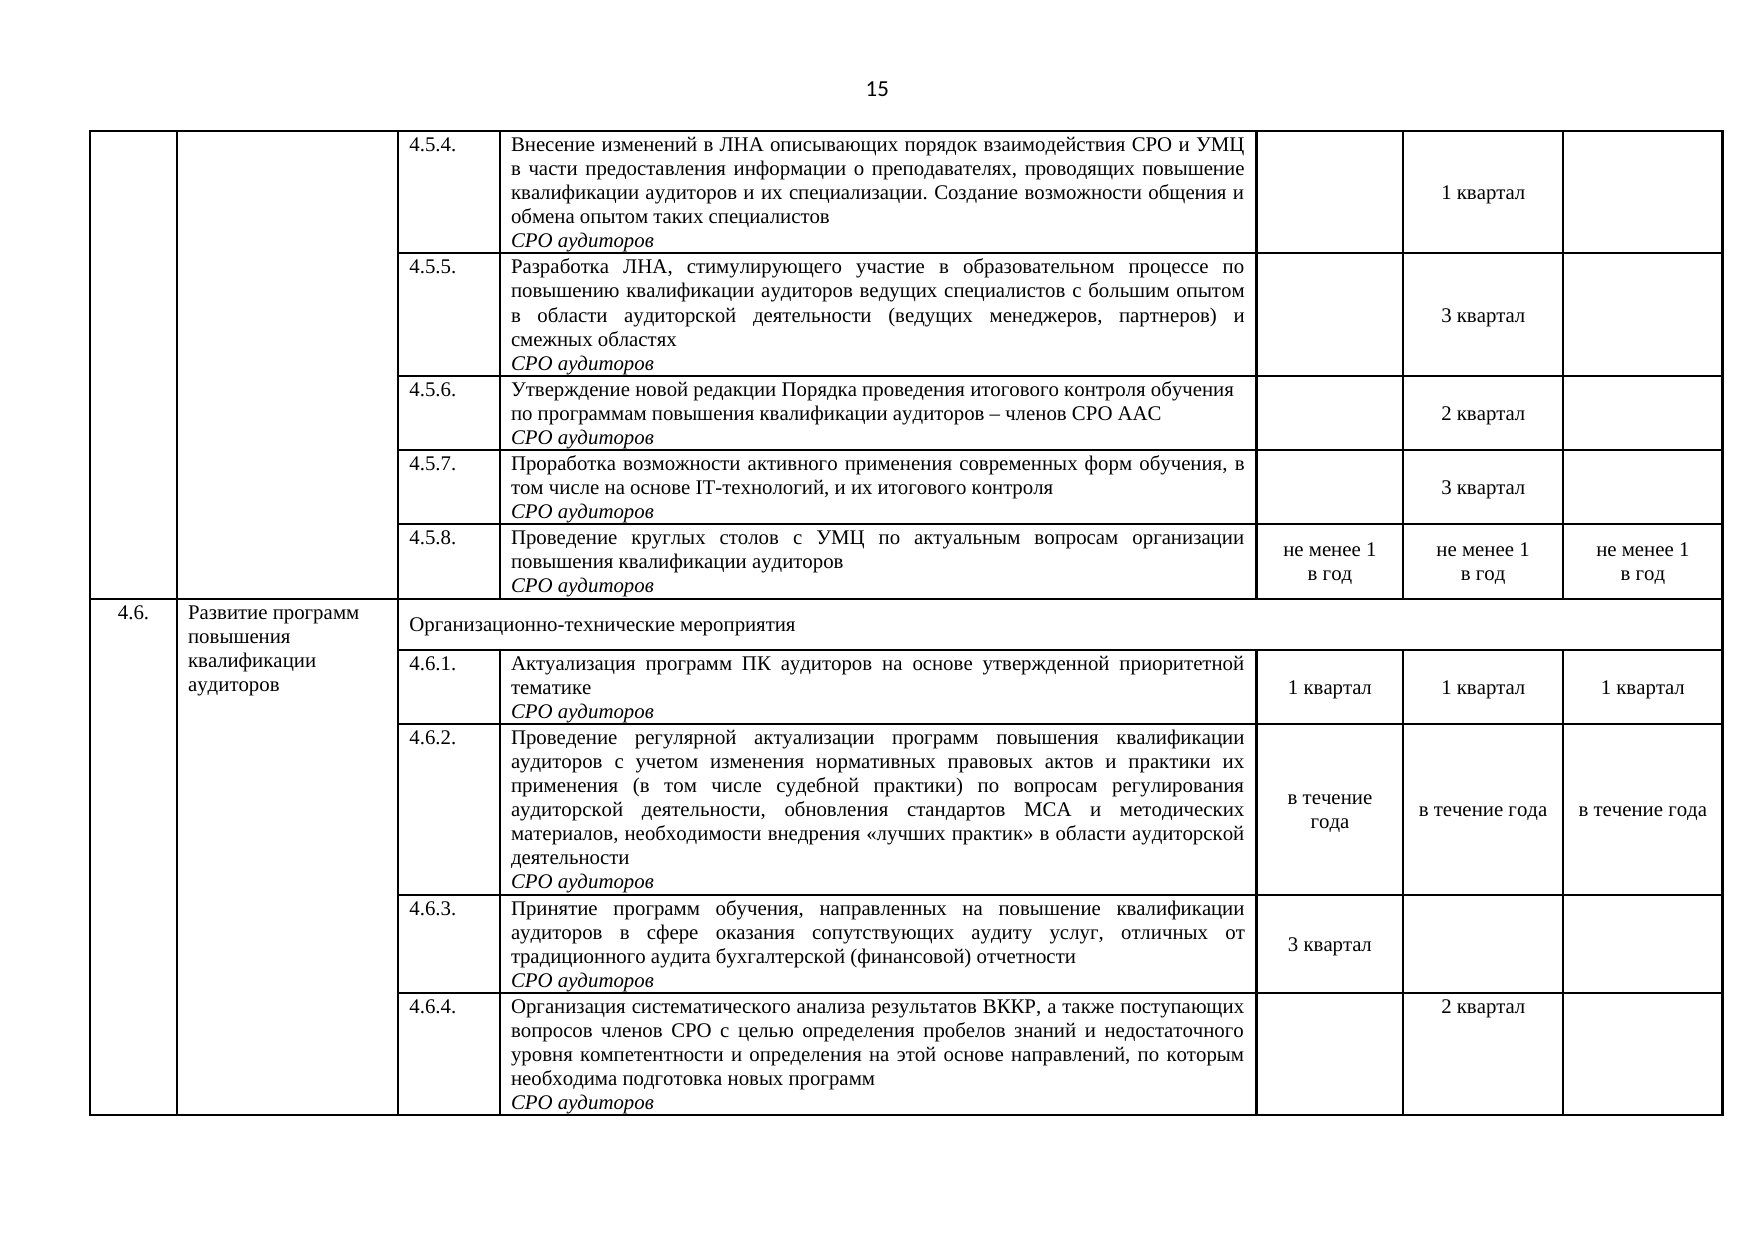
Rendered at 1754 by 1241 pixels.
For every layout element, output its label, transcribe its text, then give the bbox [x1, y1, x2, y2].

table_cell [1258, 132, 1402, 252]
table_cell Развитие программ повышения квалификации аудиторов [178, 600, 397, 1114]
table_cell 4.6.3. [399, 896, 499, 992]
table_cell [1564, 254, 1721, 375]
table_cell Организация систематического анализа результатов ВККР, а также поступающих вопросов членов СРО с целью определения пробелов знаний и недостаточного уровня компетентности и определения на этой основе направлений, по которым необходима подготовка новых программ СРО аудиторов [501, 994, 1255, 1114]
table_cell 4.6.2. [399, 725, 499, 893]
table_cell 2 квартал [1404, 994, 1562, 1114]
table_cell [1258, 451, 1402, 523]
table_cell 4.6.1. [399, 651, 499, 723]
table_cell [1724, 523, 1729, 597]
table_cell в течение года [1404, 725, 1562, 893]
table_cell Организационно-технические мероприятия [399, 600, 1721, 649]
table_cell [1564, 896, 1721, 992]
table_cell 1 квартал [1258, 651, 1402, 723]
table_cell [1404, 896, 1562, 992]
table_cell 3 квартал [1404, 451, 1562, 523]
table_cell [1258, 254, 1402, 375]
table_cell [1258, 377, 1402, 449]
table_cell Проведение регулярной актуализации программ повышения квалификации аудиторов с учетом изменения нормативных правовых актов и практики их применения (в том числе судебной практики) по вопросам регулирования аудиторской деятельности, обновления стандартов МСА и методических материалов, необходимости внедрения «лучших практик» в области аудиторской деятельности СРО аудиторов [501, 725, 1255, 893]
table_cell Разработка ЛНА, стимулирующего участие в образовательном процессе по повышению квалификации аудиторов ведущих специалистов с большим опытом в области аудиторской деятельности (ведущих менеджеров, партнеров) и смежных областях СРО аудиторов [501, 254, 1255, 375]
table_cell 3 квартал [1404, 254, 1562, 375]
table_cell [1564, 377, 1721, 449]
table_cell 4.6.4. [399, 994, 499, 1114]
table_cell не менее 1 в год [1258, 525, 1402, 597]
table_cell Принятие программ обучения, направленных на повышение квалификации аудиторов в сфере оказания сопутствующих аудиту услуг, отличных от традиционного аудита бухгалтерской (финансовой) отчетности СРО аудиторов [501, 896, 1255, 992]
table_cell Внесение изменений в ЛНА описывающих порядок взаимодействия СРО и УМЦ в части предоставления информации о преподавателях, проводящих повышение квалификации аудиторов и их специализации. Создание возможности общения и обмена опытом таких специалистов СРО аудиторов [501, 132, 1255, 252]
table_cell 4.5.8. [399, 525, 499, 597]
table_cell 4.5.7. [399, 451, 499, 523]
table_cell 4.5.4. [399, 132, 499, 252]
table_cell [1724, 375, 1729, 449]
table_cell 1 квартал [1564, 651, 1721, 723]
table_cell Проработка возможности активного применения современных форм обучения, в том числе на основе IT-технологий, и их итогового контроля СРО аудиторов [501, 451, 1255, 523]
table_cell [1724, 449, 1729, 523]
table_cell [1564, 451, 1721, 523]
table_cell [1724, 649, 1729, 723]
table_cell в течение года [1564, 725, 1721, 893]
table_cell 4.6. [91, 600, 176, 1114]
table_cell [1724, 894, 1729, 992]
table_cell [1564, 994, 1721, 1114]
table_cell [1258, 994, 1402, 1114]
table_cell Актуализация программ ПК аудиторов на основе утвержденной приоритетной тематике СРО аудиторов [501, 651, 1255, 723]
table_cell [1724, 992, 1729, 1114]
table_cell 1 квартал [1404, 132, 1562, 252]
table_cell 1 квартал [1404, 651, 1562, 723]
table_cell [1724, 723, 1729, 893]
table_cell [1564, 132, 1721, 252]
table_cell 4.5.6. [399, 377, 499, 449]
table_cell не менее 1 в год [1404, 525, 1562, 597]
table_cell Утверждение новой редакции Порядка проведения итогового контроля обучения по программам повышения квалификации аудиторов – членов СРО ААС СРО аудиторов [501, 377, 1255, 449]
table_cell [1724, 598, 1729, 649]
table_cell в течение года [1258, 725, 1402, 893]
table_cell 2 квартал [1404, 377, 1562, 449]
table_cell [1724, 130, 1729, 252]
table_cell не менее 1 в год [1564, 525, 1721, 597]
table_cell [1724, 252, 1729, 375]
table_cell Проведение круглых столов с УМЦ по актуальным вопросам организации повышения квалификации аудиторов СРО аудиторов [501, 525, 1255, 597]
table_cell 3 квартал [1258, 896, 1402, 992]
table_cell 4.5.5. [399, 254, 499, 375]
